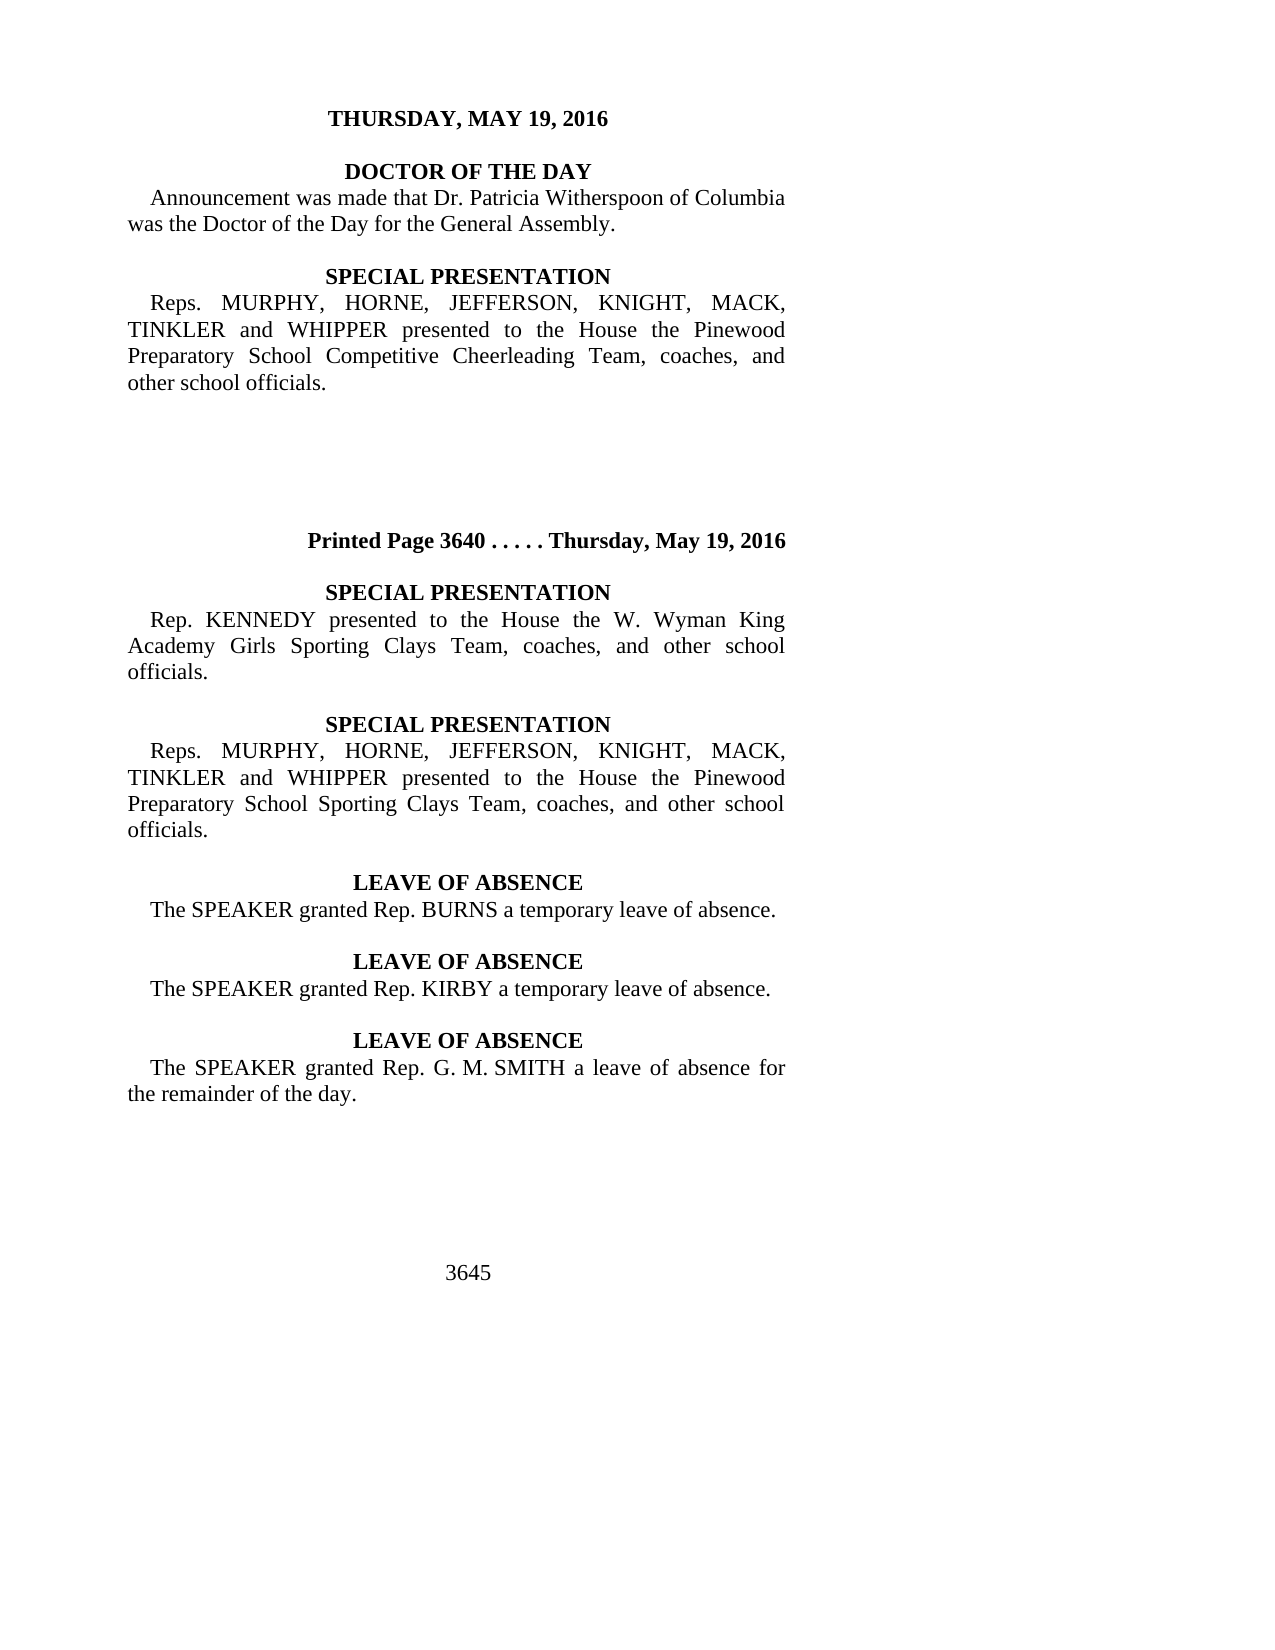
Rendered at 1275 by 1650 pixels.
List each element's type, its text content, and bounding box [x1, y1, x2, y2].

text SPECIAL PRESENTATION [127, 579, 786, 606]
text The SPEAKER granted Rep. KIRBY a temporary leave of absence. [127, 975, 786, 1001]
text The SPEAKER granted Rep. G. M. SMITH a leave of absence for the remainder of the day. [127, 1054, 786, 1106]
text The SPEAKER granted Rep. BURNS a temporary leave of absence. [127, 896, 786, 922]
text DOCTOR OF THE DAY [127, 158, 786, 184]
text LEAVE OF ABSENCE [127, 869, 786, 896]
text SPECIAL PRESENTATION [127, 263, 786, 289]
text Announcement was made that Dr. Patricia Witherspoon of Columbia was the Doctor of the Day for the General Assembly. [127, 184, 786, 237]
text Reps. MURPHY, HORNE, JEFFERSON, KNIGHT, MACK, TINKLER and WHIPPER presented to the House the Pinewood Preparatory School Sporting Clays Team, coaches, and other school officials. [127, 737, 786, 843]
text Rep. KENNEDY presented to the House the W. Wyman King Academy Girls Sporting Clays Team, coaches, and other school officials. [127, 606, 786, 685]
text LEAVE OF ABSENCE [127, 1027, 786, 1054]
text LEAVE OF ABSENCE [127, 948, 786, 975]
text SPECIAL PRESENTATION [127, 711, 786, 737]
text Printed Page 3640 . . . . . Thursday, May 19, 2016 [127, 527, 786, 553]
text Reps. MURPHY, HORNE, JEFFERSON, KNIGHT, MACK, TINKLER and WHIPPER presented to the House the Pinewood Preparatory School Competitive Cheerleading Team, coaches, and other school officials. [127, 289, 786, 395]
